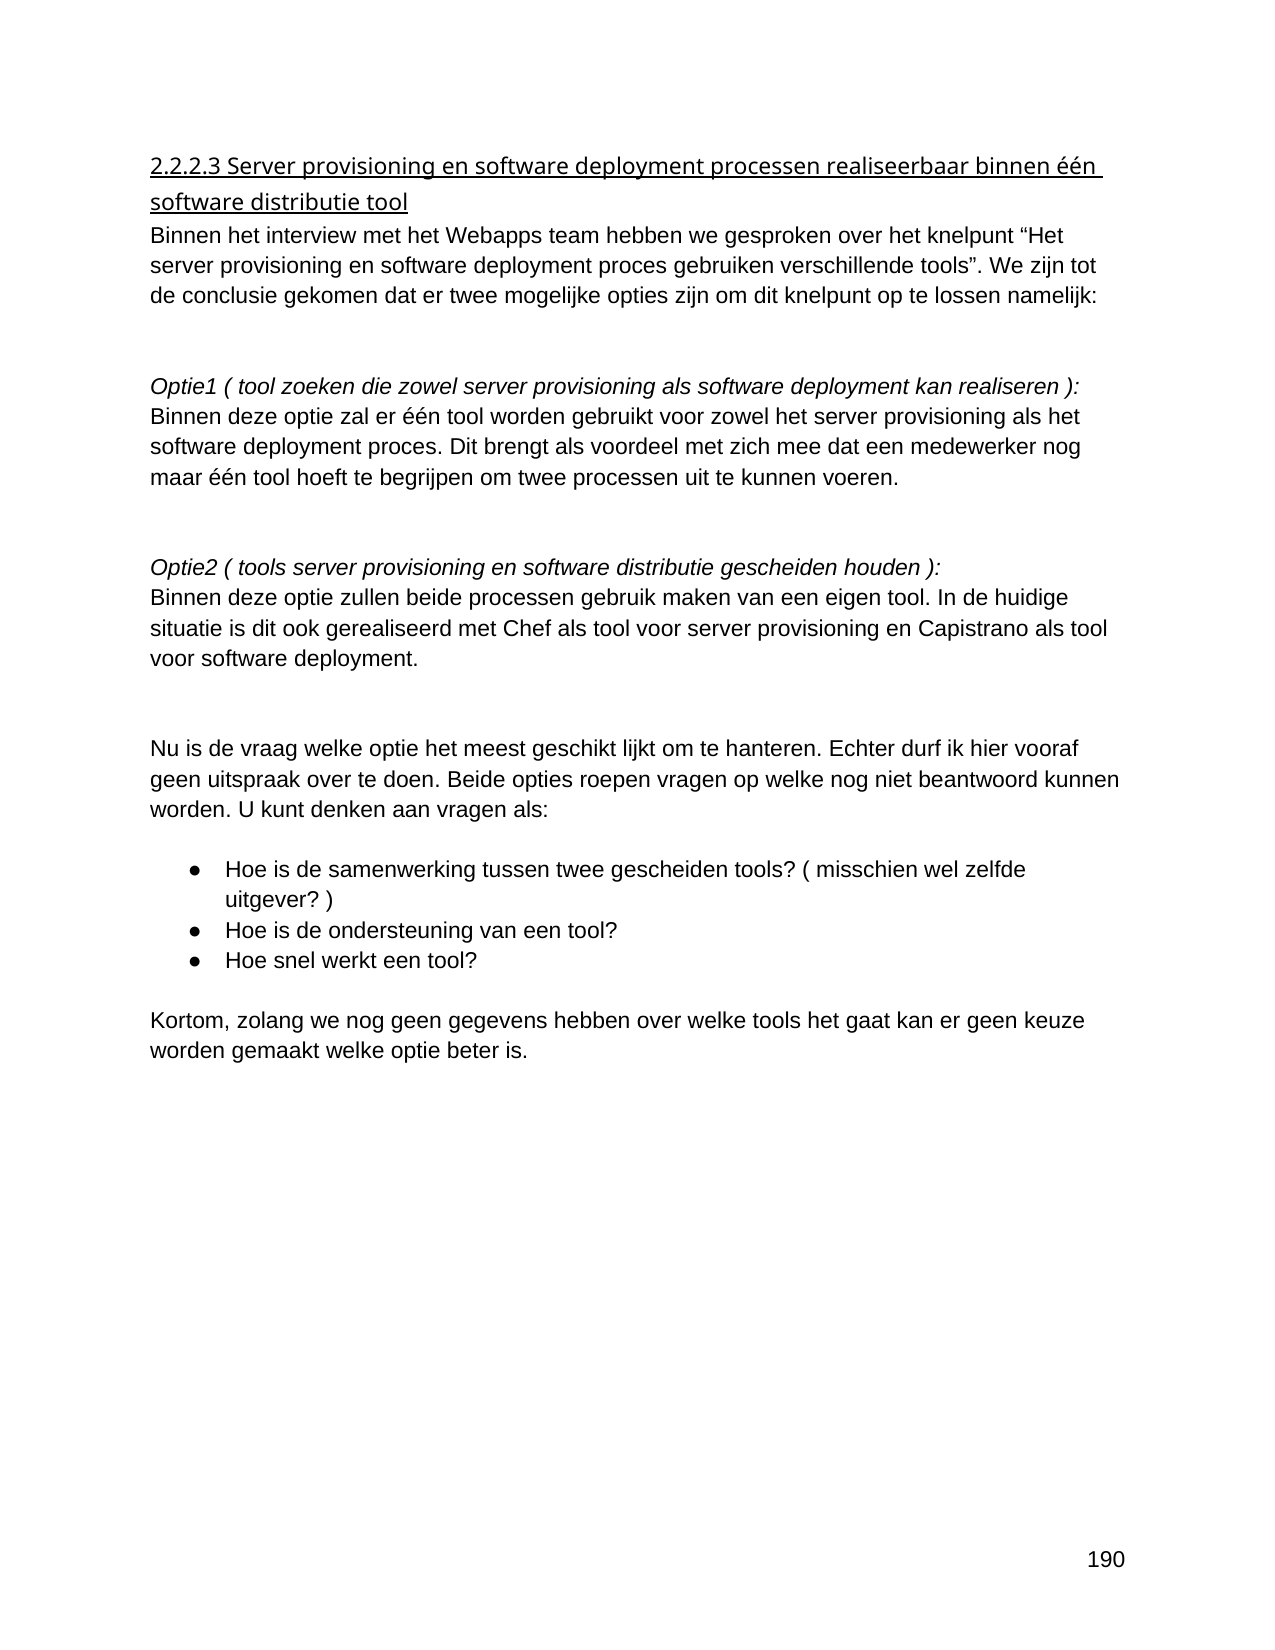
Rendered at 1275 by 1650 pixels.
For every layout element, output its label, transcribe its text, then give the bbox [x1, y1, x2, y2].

list Hoe snel werkt een tool? [188, 947, 1125, 973]
list Hoe is de ondersteuning van een tool? [188, 917, 1125, 943]
text Kortom, zolang we nog geen gegevens hebben over welke tools het gaat kan er geen keuze worden gemaakt welke optie beter is. [150, 1007, 1125, 1064]
text Optie1 ( tool zoeken die zowel server provisioning als software deployment kan realiseren ): [150, 373, 1125, 399]
text Binnen deze optie zal er één tool worden gebruikt voor zowel het server provisioning als het software deployment proces. Dit brengt als voordeel met zich mee dat een medewerker nog maar één tool hoeft te begrijpen om twee processen uit te kunnen voeren. [150, 403, 1125, 490]
text Optie2 ( tools server provisioning en software distributie gescheiden houden ): [150, 554, 1125, 581]
list Hoe is de samenwerking tussen twee gescheiden tools? ( misschien wel zelfde uitgever? ) [188, 856, 1125, 913]
text Binnen deze optie zullen beide processen gebruik maken van een eigen tool. In de huidige situatie is dit ook gerealiseerd met Chef als tool voor server provisioning en Capistrano als tool voor software deployment. [150, 584, 1125, 671]
text 2.2.2.3 Server provisioning en software deployment processen realiseerbaar binnen één software distributie tool [150, 150, 1125, 217]
text Nu is de vraag welke optie het meest geschikt lijkt om te hanteren. Echter durf ik hier vooraf geen uitspraak over te doen. Beide opties roepen vragen op welke nog niet beantwoord kunnen worden. U kunt denken aan vragen als: [150, 735, 1125, 822]
text Binnen het interview met het Webapps team hebben we gesproken over het knelpunt “Het server provisioning en software deployment proces gebruiken verschillende tools”. We zijn tot de conclusie gekomen dat er twee mogelijke opties zijn om dit knelpunt op te lossen namelijk: [150, 222, 1125, 309]
